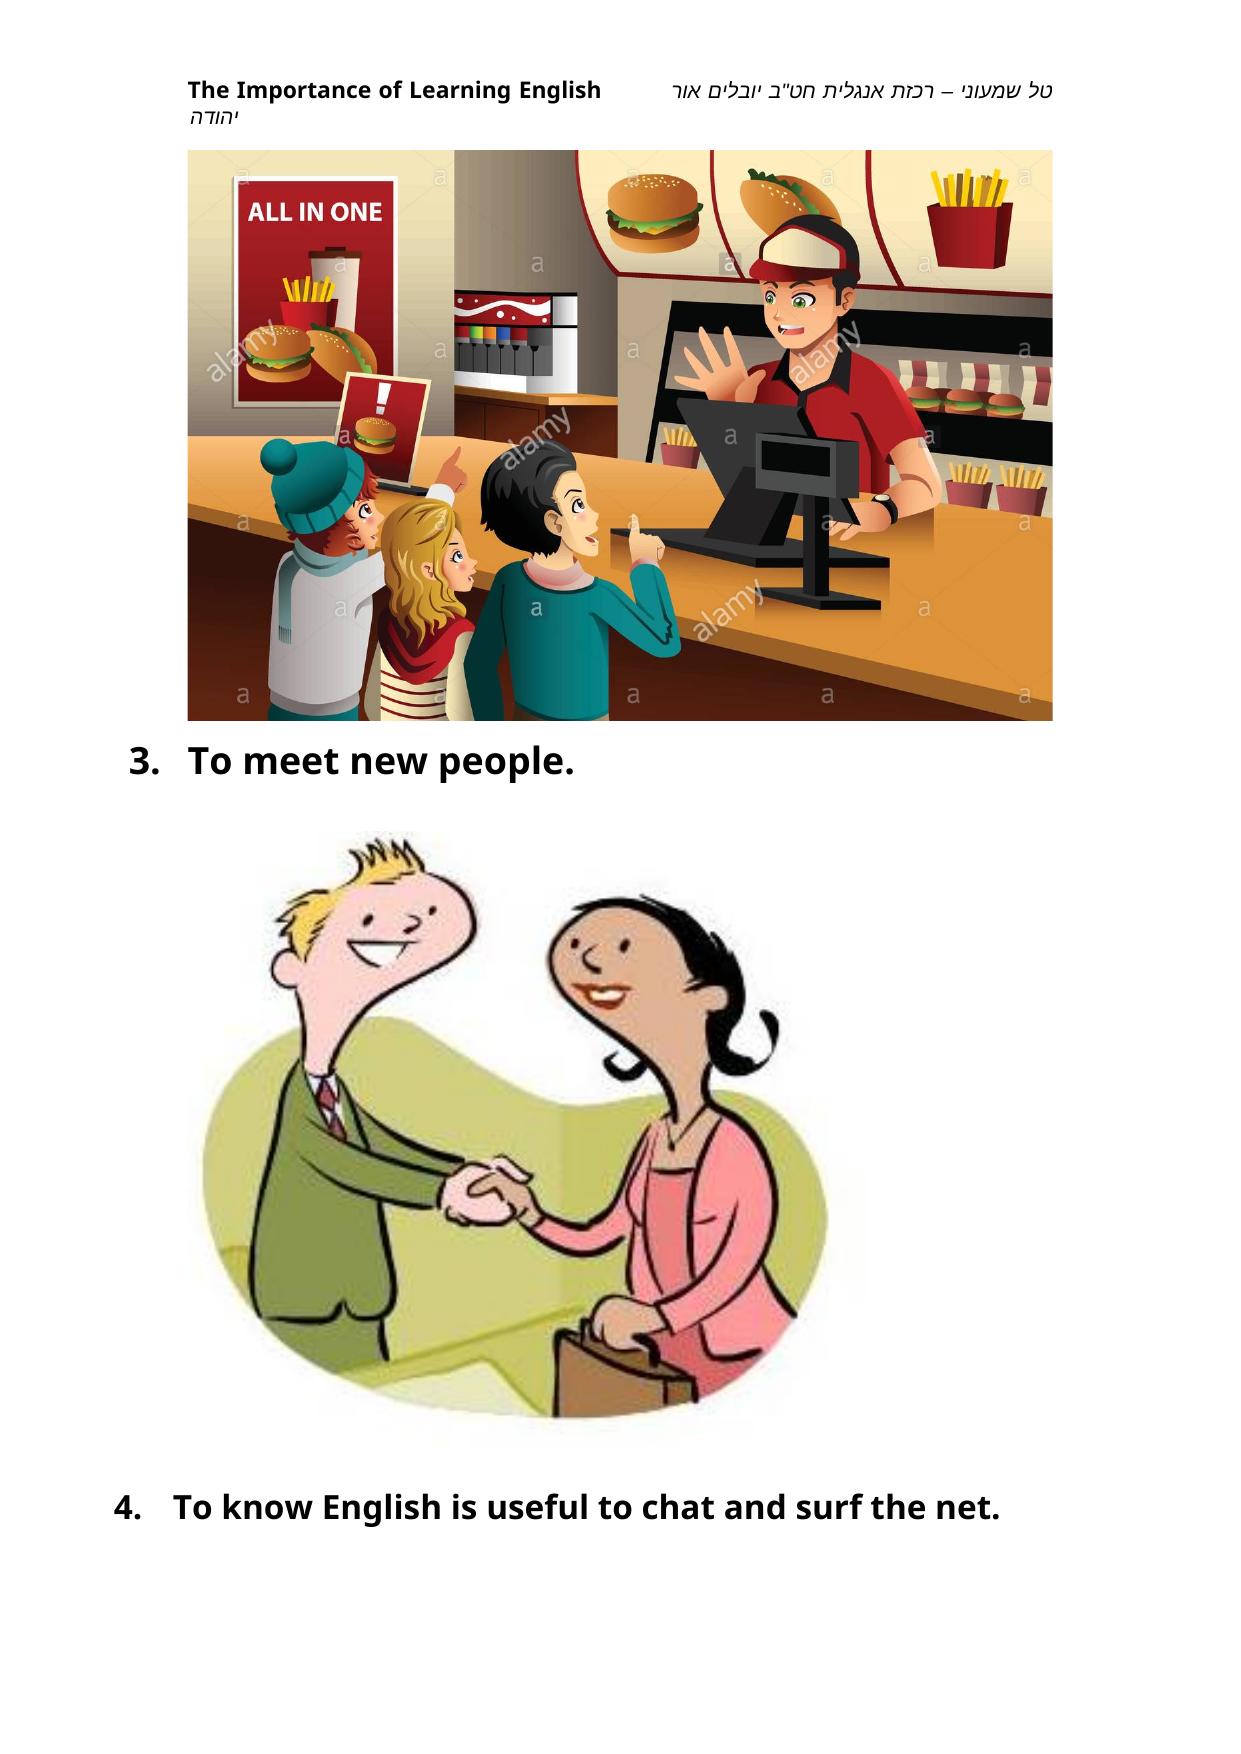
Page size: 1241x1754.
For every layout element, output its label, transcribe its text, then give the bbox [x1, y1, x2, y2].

list To meet new people. [128, 734, 1053, 785]
picture [187, 150, 1053, 721]
picture [187, 831, 869, 1449]
list To know English is useful to chat and surf the net. [114, 1484, 1053, 1529]
